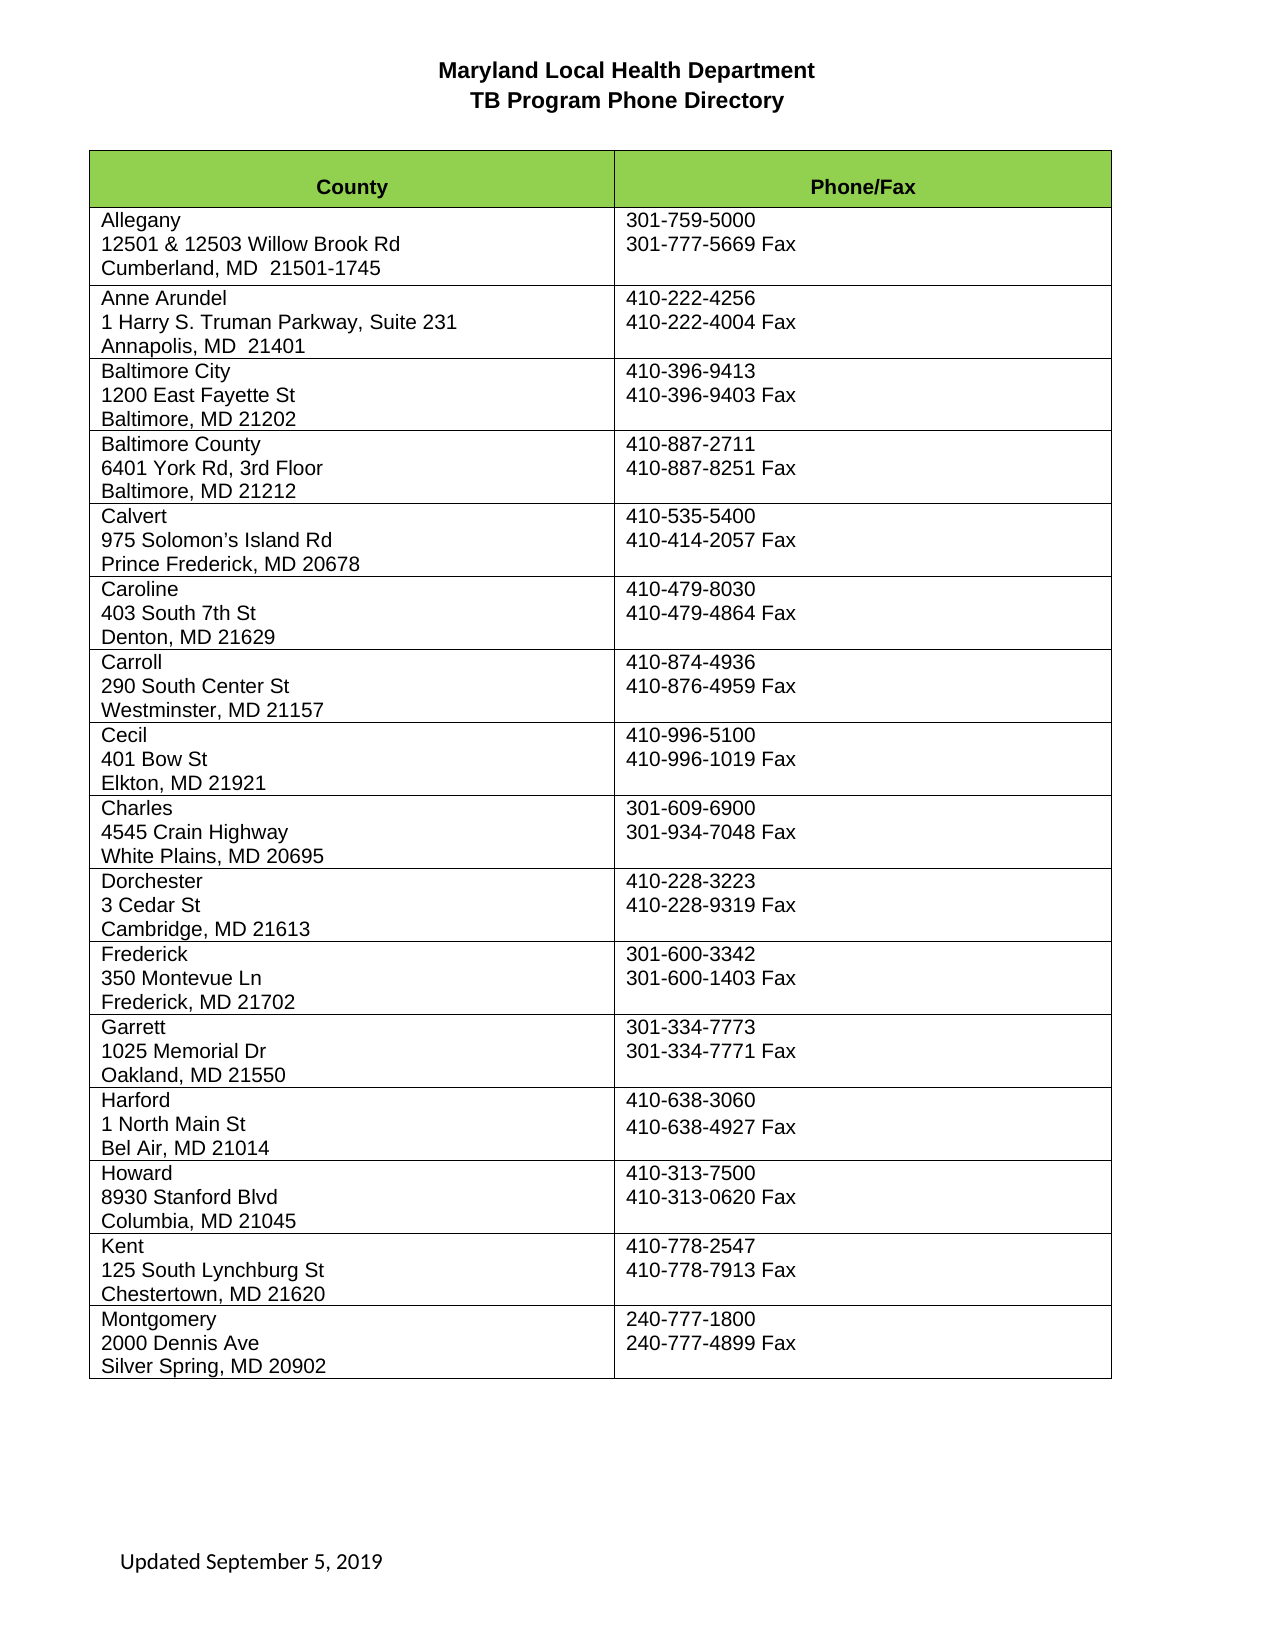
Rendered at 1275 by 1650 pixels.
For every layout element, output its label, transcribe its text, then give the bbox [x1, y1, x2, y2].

table_cell Baltimore City 1200 East Fayette St Baltimore, MD 21202 [90, 359, 614, 430]
table_cell Dorchester 3 Cedar St Cambridge, MD 21613 [90, 869, 614, 941]
table_cell Frederick 350 Montevue Ln Frederick, MD 21702 [90, 942, 614, 1014]
table_cell 410-396-9413 410-396-9403 Fax [615, 359, 1111, 430]
table_cell Montgomery 2000 Dennis Ave Silver Spring, MD 20902 [90, 1306, 614, 1378]
table_cell 410-222-4256 410-222-4004 Fax [615, 286, 1111, 357]
table_cell Cecil 401 Bow St Elkton, MD 21921 [90, 723, 614, 795]
table_cell 410-638-3060 410-638-4927 Fax [615, 1088, 1111, 1159]
table_cell Garrett 1025 Memorial Dr Oakland, MD 21550 [90, 1015, 614, 1087]
table_cell 410-874-4936 410-876-4959 Fax [615, 650, 1111, 722]
table_cell 410-479-8030 410-479-4864 Fax [615, 577, 1111, 649]
table_cell 301-609-6900 301-934-7048 Fax [615, 796, 1111, 868]
table_header Phone/Fax [615, 151, 1111, 207]
table_cell 410-887-2711 410-887-8251 Fax [615, 431, 1111, 503]
table_cell Kent 125 South Lynchburg St Chestertown, MD 21620 [90, 1234, 614, 1305]
text TB Program Phone Directory [120, 87, 1125, 146]
table_cell Allegany 12501 & 12503 Willow Brook Rd Cumberland, MD 21501-1745 [90, 208, 614, 284]
table_cell Caroline 403 South 7th St Denton, MD 21629 [90, 577, 614, 649]
table_cell Charles 4545 Crain Highway White Plains, MD 20695 [90, 796, 614, 868]
table_cell Anne Arundel 1 Harry S. Truman Parkway, Suite 231 Annapolis, MD 21401 [90, 286, 614, 357]
table_cell 301-759-5000 301-777-5669 Fax [615, 208, 1111, 284]
table_cell Baltimore County 6401 York Rd, 3rd Floor Baltimore, MD 21212 [90, 431, 614, 503]
table_cell Harford 1 North Main St Bel Air, MD 21014 [90, 1088, 614, 1159]
table_cell 410-535-5400 410-414-2057 Fax [615, 504, 1111, 576]
table_header County [90, 151, 614, 207]
table_cell 410-778-2547 410-778-7913 Fax [615, 1234, 1111, 1305]
text Maryland Local Health Department [120, 57, 1125, 83]
table_cell 240-777-1800 240-777-4899 Fax [615, 1306, 1111, 1378]
table_cell Calvert 975 Solomon’s Island Rd Prince Frederick, MD 20678 [90, 504, 614, 576]
table_cell 301-334-7773 301-334-7771 Fax [615, 1015, 1111, 1087]
table_cell 301-600-3342 301-600-1403 Fax [615, 942, 1111, 1014]
table_cell 410-228-3223 410-228-9319 Fax [615, 869, 1111, 941]
table_cell Howard 8930 Stanford Blvd Columbia, MD 21045 [90, 1161, 614, 1232]
table_cell Carroll 290 South Center St Westminster, MD 21157 [90, 650, 614, 722]
table_cell 410-313-7500 410-313-0620 Fax [615, 1161, 1111, 1232]
table_cell 410-996-5100 410-996-1019 Fax [615, 723, 1111, 795]
